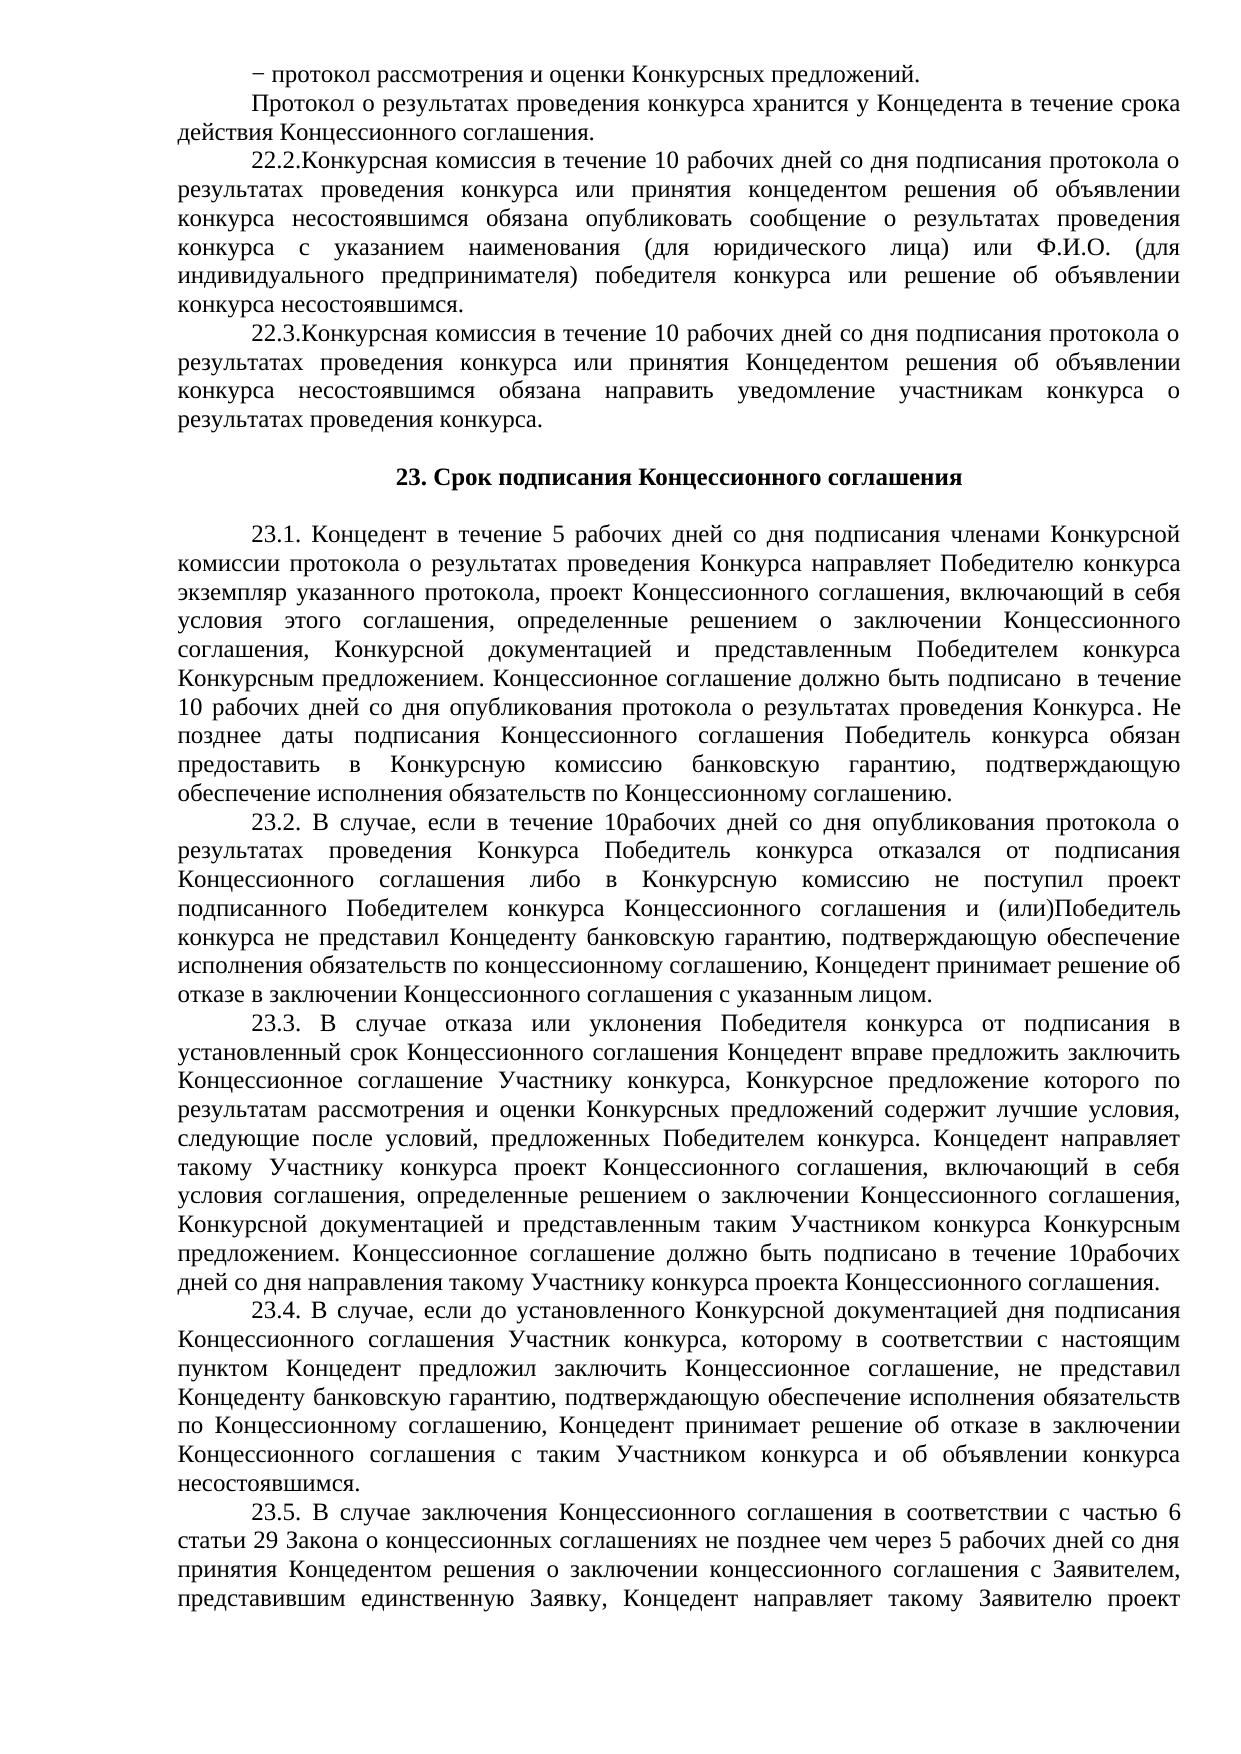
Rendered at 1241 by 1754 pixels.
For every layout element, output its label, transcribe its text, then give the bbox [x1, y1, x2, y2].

text 22.2.Конкурсная комиссия в течение 10 рабочих дней со дня подписания протокола о результатах проведения конкурса или принятия концедентом решения об объявлении конкурса несостоявшимся обязана опубликовать сообщение о результатах проведения конкурса с указанием наименования (для юридического лица) или Ф.И.О. (для индивидуального предпринимателя) победителя конкурса или решение об объявлении конкурса несостоявшимся. [177, 145, 1181, 318]
text 23.3. В случае отказа или уклонения Победителя конкурса от подписания в установленный срок Концессионного соглашения Концедент вправе предложить заключить Концессионное соглашение Участнику конкурса, Конкурсное предложение которого по результатам рассмотрения и оценки Конкурсных предложений содержит лучшие условия, следующие после условий, предложенных Победителем конкурса. Концедент направляет такому Участнику конкурса проект Концессионного соглашения, включающий в себя условия соглашения, определенные решением о заключении Концессионного соглашения, Конкурсной документацией и представленным таким Участником конкурса Конкурсным предложением. Концессионное соглашение должно быть подписано в течение 10рабочих дней со дня направления такому Участнику конкурса проекта Концессионного соглашения. [177, 1008, 1181, 1295]
text 23.2. В случае, если в течение 10рабочих дней со дня опубликования протокола о результатах проведения Конкурса Победитель конкурса отказался от подписания Концессионного соглашения либо в Конкурсную комиссию не поступил проект подписанного Победителем конкурса Концессионного соглашения и (или)Победитель конкурса не представил Концеденту банковскую гарантию, подтверждающую обеспечение исполнения обязательств по концессионному соглашению, Концедент принимает решение об отказе в заключении Концессионного соглашения с указанным лицом. [177, 807, 1181, 1008]
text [177, 1497, 1181, 1612]
text 22.3.Конкурсная комиссия в течение 10 рабочих дней со дня подписания протокола о результатах проведения конкурса или принятия Концедентом решения об объявлении конкурса несостоявшимся обязана направить уведомление участникам конкурса о результатах проведения конкурса. [177, 318, 1181, 433]
text 23.4. В случае, если до установленного Конкурсной документацией дня подписания Концессионного соглашения Участник конкурса, которому в соответствии с настоящим пунктом Концедент предложил заключить Концессионное соглашение, не представил Концеденту банковскую гарантию, подтверждающую обеспечение исполнения обязательств по Концессионному соглашению, Концедент принимает решение об отказе в заключении Концессионного соглашения с таким Участником конкурса и об объявлении конкурса несостоявшимся. [177, 1295, 1181, 1497]
text Протокол о результатах проведения конкурса хранится у Концедента в течение срока действия Концессионного соглашения. [177, 88, 1181, 145]
text 23.1. Концедент в течение 5 рабочих дней со дня подписания членами Конкурсной комиссии протокола о результатах проведения Конкурса направляет Победителю конкурса экземпляр указанного протокола, проект Концессионного соглашения, включающий в себя условия этого соглашения, определенные решением о заключении Концессионного соглашения, Конкурсной документацией и представленным Победителем конкурса Конкурсным предложением. Концессионное соглашение должно быть подписано в течение 10 рабочих дней со дня опубликования протокола о результатах проведения Конкурса. Не позднее даты подписания Концессионного соглашения Победитель конкурса обязан предоставить в Конкурсную комиссию банковскую гарантию, подтверждающую обеспечение исполнения обязательств по Концессионному соглашению. [177, 519, 1181, 807]
text − протокол рассмотрения и оценки Конкурсных предложений. [177, 59, 1181, 88]
subtitle 23. Срок подписания Концессионного соглашения [177, 462, 1181, 490]
